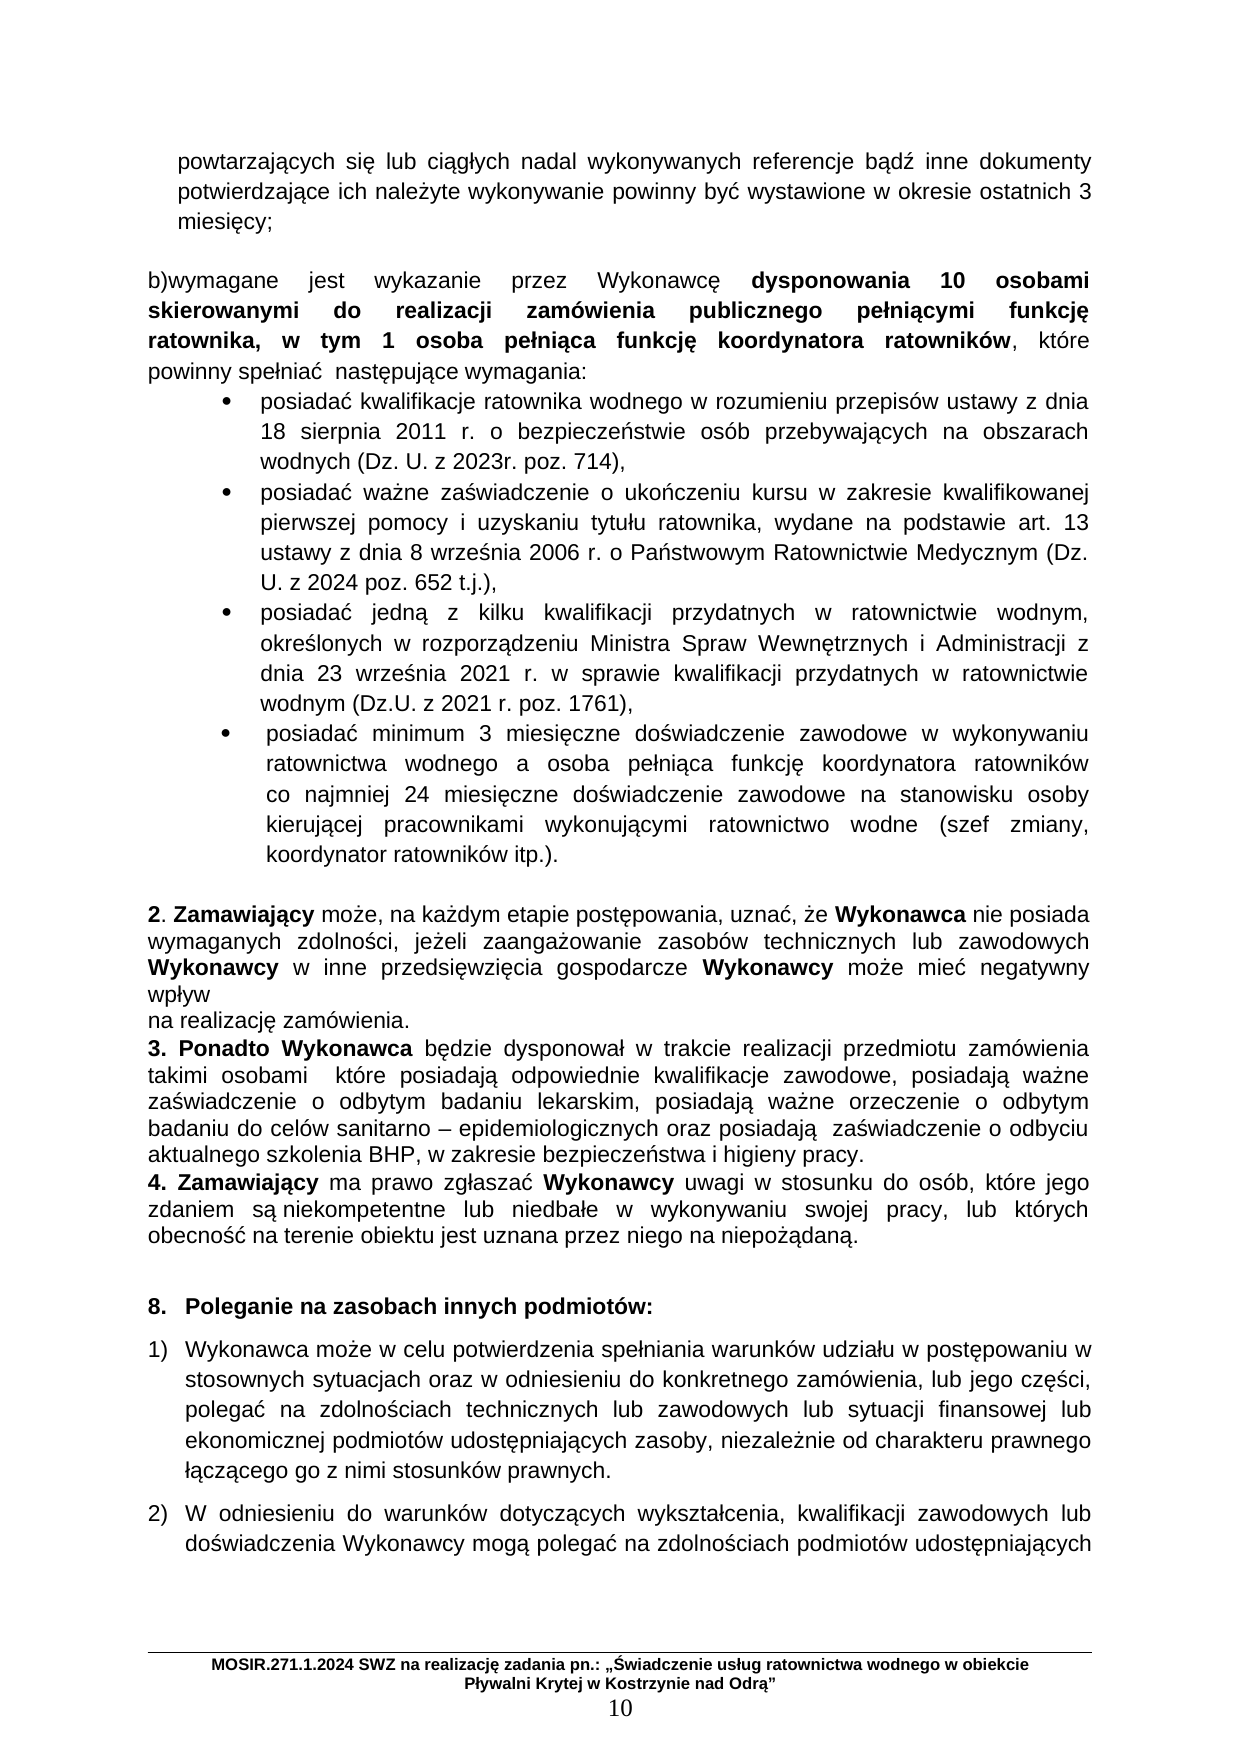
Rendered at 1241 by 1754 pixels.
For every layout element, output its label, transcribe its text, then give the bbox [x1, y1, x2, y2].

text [140, 148, 1092, 234]
list posiadać jedną z kilku kwalifikacji przydatnych w ratownictwie wodnym, określonych w rozporządzeniu Ministra Spraw Wewnętrznych i Administracji z dnia 23 września 2021 r. w sprawie kwalifikacji przydatnych w ratownictwie wodnym (Dz.U. z 2021 r. poz. 1761), [223, 599, 1089, 716]
list posiadać kwalifikacje ratownika wodnego w rozumieniu przepisów ustawy z dnia 18 sierpnia 2011 r. o bezpieczeństwie osób przebywających na obszarach wodnych (Dz. U. z 2023r. poz. 714), [223, 388, 1089, 475]
text b)wymagane jest wykazanie przez Wykonawcę dysponowania 10 osobami skierowanymi do realizacji zamówienia publicznego pełniącymi funkcję ratownika, w tym 1 osoba pełniąca funkcję koordynatora ratowników, które powinny spełniać następujące wymagania: [148, 267, 1089, 384]
text 1) Wykonawca może w celu potwierdzenia spełniania warunków udziału w postępowaniu w stosownych sytuacjach oraz w odniesieniu do konkretnego zamówienia, lub jego części, polegać na zdolnościach technicznych lub zawodowych lub sytuacji finansowej lub ekonomicznej podmiotów udostępniających zasoby, niezależnie od charakteru prawnego łączącego go z nimi stosunków prawnych. [148, 1336, 1092, 1483]
text 8. Poleganie na zasobach innych podmiotów: [148, 1293, 1092, 1320]
list posiadać minimum 3 miesięczne doświadczenie zawodowe w wykonywaniu ratownictwa wodnego a osoba pełniąca funkcję koordynatora ratowników co najmniej 24 miesięczne doświadczenie zawodowe na stanowisku osoby kierującej pracownikami wykonującymi ratownictwo wodne (szef zmiany, koordynator ratowników itp.). [222, 720, 1089, 867]
list posiadać ważne zaświadczenie o ukończeniu kursu w zakresie kwalifikowanej pierwszej pomocy i uzyskaniu tytułu ratownika, wydane na podstawie art. 13 ustawy z dnia 8 września 2006 r. o Państwowym Ratownictwie Medycznym (Dz. U. z 2024 poz. 652 t.j.), [223, 478, 1089, 596]
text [148, 1499, 1092, 1556]
text 3. Ponadto Wykonawca będzie dysponował w trakcie realizacji przedmiotu zamówienia takimi osobami które posiadają odpowiednie kwalifikacje zawodowe, posiadają ważne zaświadczenie o odbytym badaniu lekarskim, posiadają ważne orzeczenie o odbytym badaniu do celów sanitarno – epidemiologicznych oraz posiadają zaświadczenie o odbyciu aktualnego szkolenia BHP, w zakresie bezpieczeństwa i higieny pracy. [148, 1035, 1089, 1167]
text 2. Zamawiający może, na każdym etapie postępowania, uznać, że Wykonawca nie posiada wymaganych zdolności, jeżeli zaangażowanie zasobów technicznych lub zawodowych Wykonawcy w inne przedsięwzięcia gospodarcze Wykonawcy może mieć negatywny wpływ na realizację zamówienia. [148, 901, 1089, 1033]
list Zamawiający ma prawo zgłaszać Wykonawcy uwagi w stosunku do osób, które jego zdaniem są niekompetentne lub niedbałe w wykonywaniu swojej pracy, lub których obecność na terenie obiektu jest uznana przez niego na niepożądaną. [148, 1169, 1089, 1248]
